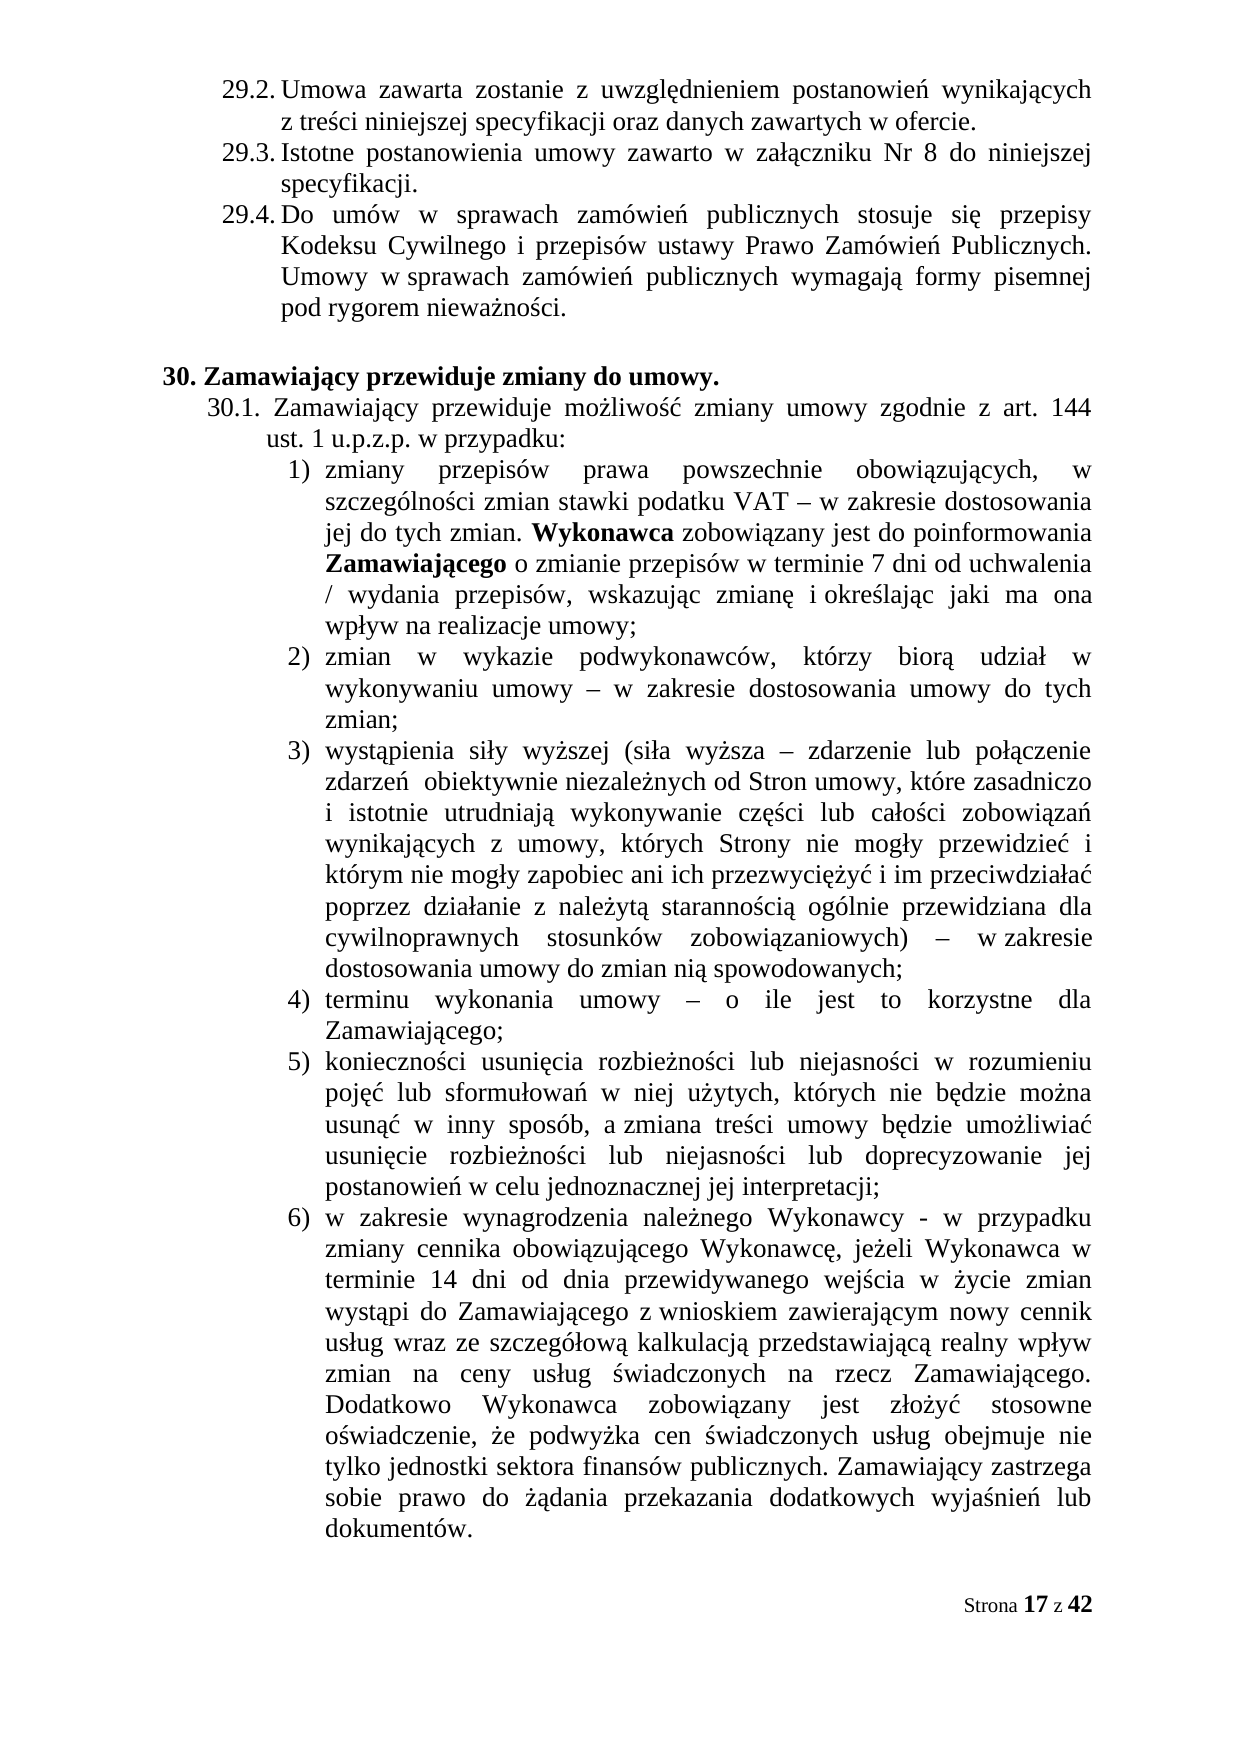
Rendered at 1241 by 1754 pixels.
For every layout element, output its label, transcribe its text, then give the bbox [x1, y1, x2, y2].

list zmiany przepisów prawa powszechnie obowiązujących, w szczególności zmian stawki podatku VAT – w zakresie dostosowania jej do tych zmian. Wykonawca zobowiązany jest do poinformowania Zamawiającego o zmianie przepisów w terminie 7 dni od uchwalenia / wydania przepisów, wskazując zmianę i określając jaki ma ona wpływ na realizacje umowy; [287, 454, 1093, 641]
list Istotne postanowienia umowy zawarto w załączniku Nr 8 do niniejszej specyfikacji. [222, 136, 1093, 198]
list Do umów w sprawach zamówień publicznych stosuje się przepisy Kodeksu Cywilnego i przepisów ustawy Prawo Zamówień Publicznych. Umowy w sprawach zamówień publicznych wymagają formy pisemnej pod rygorem nieważności. [222, 198, 1093, 323]
list terminu wykonania umowy – o ile jest to korzystne dla Zamawiającego; [287, 983, 1093, 1045]
text 30.1. Zamawiający przewiduje możliwość zmiany umowy zgodnie z art. 144 ust. 1 u.p.z.p. w przypadku: [207, 391, 1093, 454]
list konieczności usunięcia rozbieżności lub niejasności w rozumieniu pojęć lub sformułowań w niej użytych, których nie będzie można usunąć w inny sposób, a zmiana treści umowy będzie umożliwiać usunięcie rozbieżności lub niejasności lub doprecyzowanie jej postanowień w celu jednoznacznej jej interpretacji; [287, 1045, 1093, 1201]
text 30. Zamawiający przewiduje zmiany do umowy. [162, 354, 1093, 391]
list w zakresie wynagrodzenia należnego Wykonawcy - w przypadku zmiany cennika obowiązującego Wykonawcę, jeżeli Wykonawca w terminie 14 dni od dnia przewidywanego wejścia w życie zmian wystąpi do Zamawiającego z wnioskiem zawierającym nowy cennik usług wraz ze szczegółową kalkulacją przedstawiającą realny wpływ zmian na ceny usług świadczonych na rzecz Zamawiającego. Dodatkowo Wykonawca zobowiązany jest złożyć stosowne oświadczenie, że podwyżka cen świadczonych usług obejmuje nie tylko jednostki sektora finansów publicznych. Zamawiający zastrzega sobie prawo do żądania przekazania dodatkowych wyjaśnień lub dokumentów. [287, 1201, 1093, 1544]
list Umowa zawarta zostanie z uwzględnieniem postanowień wynikających z treści niniejszej specyfikacji oraz danych zawartych w ofercie. [222, 73, 1093, 136]
list zmian w wykazie podwykonawców, którzy biorą udział w wykonywaniu umowy – w zakresie dostosowania umowy do tych zmian; [287, 641, 1093, 734]
list wystąpienia siły wyższej (siła wyższa – zdarzenie lub połączenie zdarzeń obiektywnie niezależnych od Stron umowy, które zasadniczo i istotnie utrudniają wykonywanie części lub całości zobowiązań wynikających z umowy, których Strony nie mogły przewidzieć i którym nie mogły zapobiec ani ich przezwyciężyć i im przeciwdziałać poprzez działanie z należytą starannością ogólnie przewidziana dla cywilnoprawnych stosunków zobowiązaniowych) – w zakresie dostosowania umowy do zmian nią spowodowanych; [287, 734, 1093, 983]
